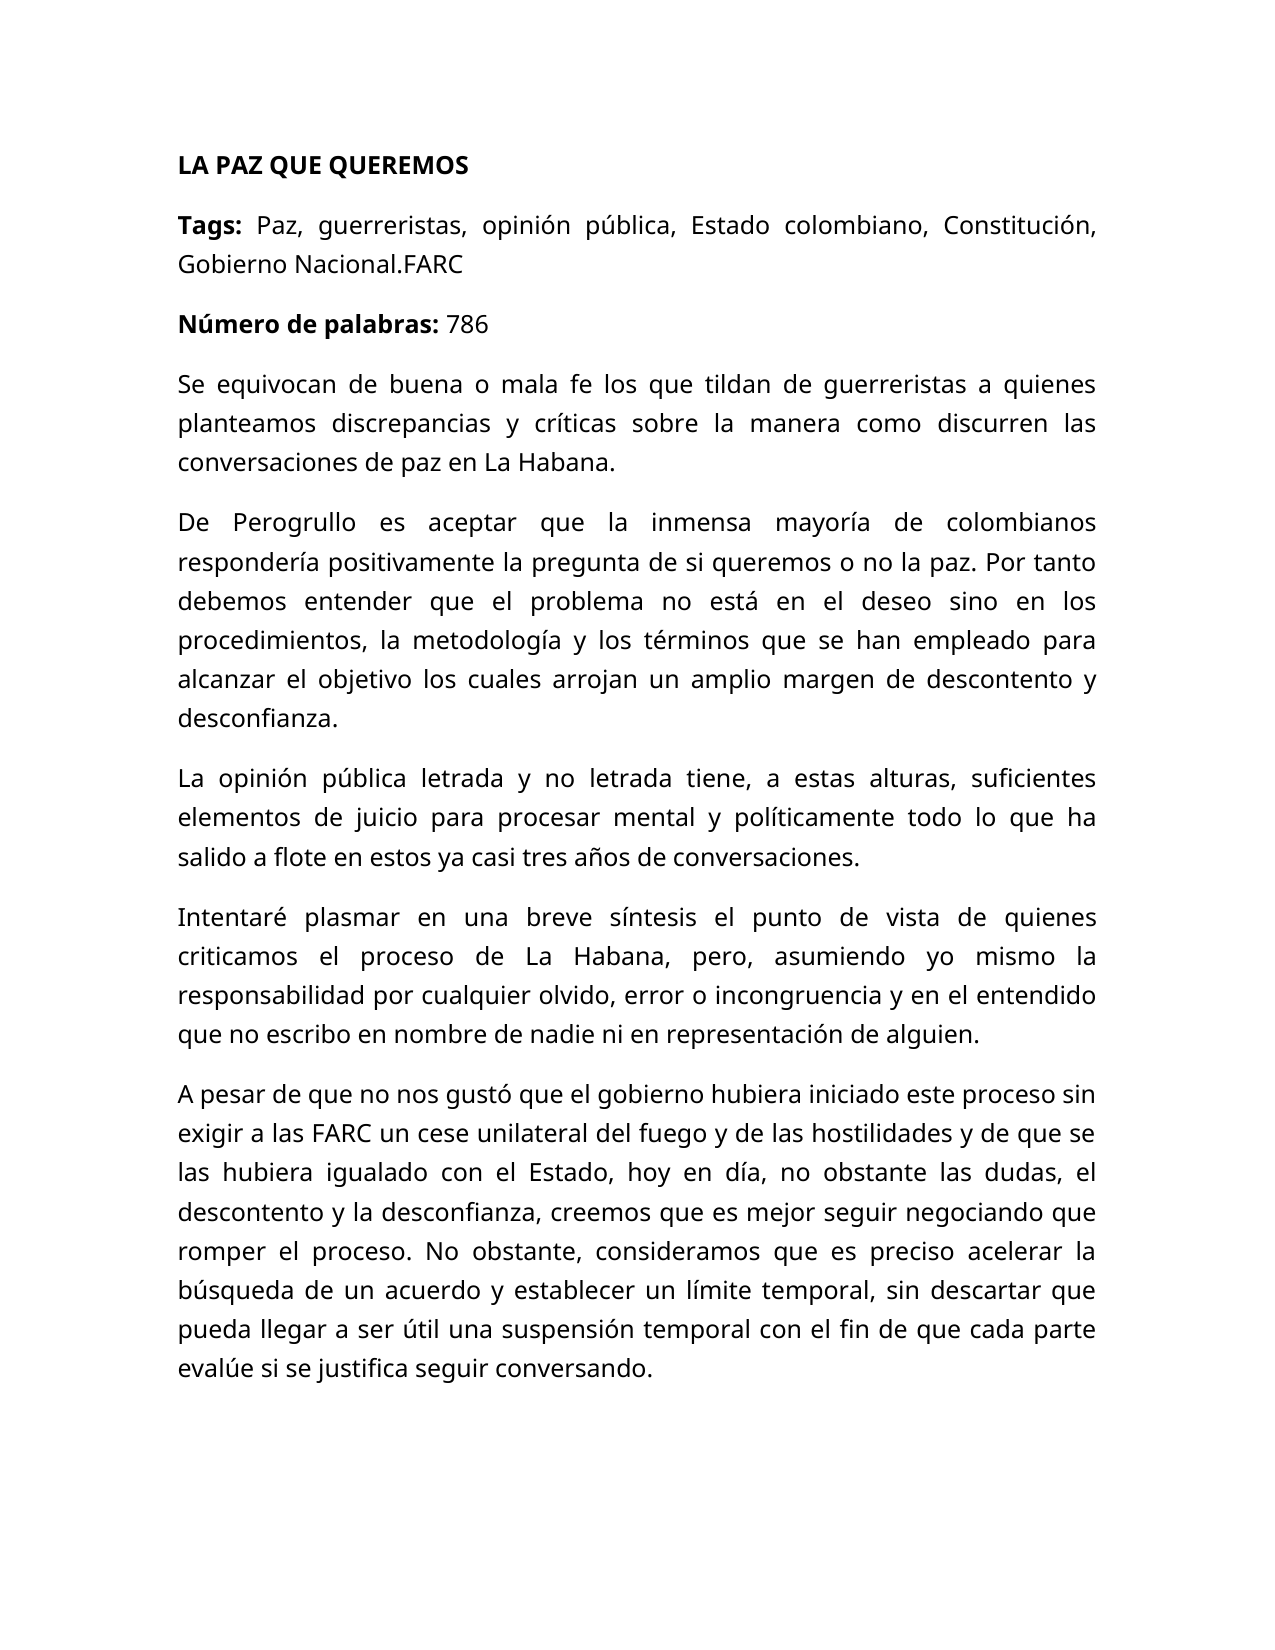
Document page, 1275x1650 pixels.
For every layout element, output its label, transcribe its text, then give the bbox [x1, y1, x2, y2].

text Tags: Paz, guerreristas, opinión pública, Estado colombiano, Constitución, Gobierno Nacional.FARC [177, 208, 1098, 281]
text Número de palabras: 786 [177, 307, 1098, 341]
text LA PAZ QUE QUEREMOS [177, 148, 1098, 182]
text A pesar de que no nos gustó que el gobierno hubiera iniciado este proceso sin exigir a las FARC un cese unilateral del fuego y de las hostilidades y de que se las hubiera igualado con el Estado, hoy en día, no obstante las dudas, el descontento y la desconfianza, creemos que es mejor seguir negociando que romper el proceso. No obstante, consideramos que es preciso acelerar la búsqueda de un acuerdo y establecer un límite temporal, sin descartar que pueda llegar a ser útil una suspensión temporal con el fin de que cada parte evalúe si se justifica seguir conversando. [177, 1077, 1098, 1385]
text La opinión pública letrada y no letrada tiene, a estas alturas, suficientes elementos de juicio para procesar mental y políticamente todo lo que ha salido a flote en estos ya casi tres años de conversaciones. [177, 761, 1098, 873]
text De Perogrullo es aceptar que la inmensa mayoría de colombianos respondería positivamente la pregunta de si queremos o no la paz. Por tanto debemos entender que el problema no está en el deseo sino en los procedimientos, la metodología y los términos que se han empleado para alcanzar el objetivo los cuales arrojan un amplio margen de descontento y desconfianza. [177, 505, 1098, 735]
text Intentaré plasmar en una breve síntesis el punto de vista de quienes criticamos el proceso de La Habana, pero, asumiendo yo mismo la responsabilidad por cualquier olvido, error o incongruencia y en el entendido que no escribo en nombre de nadie ni en representación de alguien. [177, 899, 1098, 1051]
text Se equivocan de buena o mala fe los que tildan de guerreristas a quienes planteamos discrepancias y críticas sobre la manera como discurren las conversaciones de paz en La Habana. [177, 367, 1098, 479]
